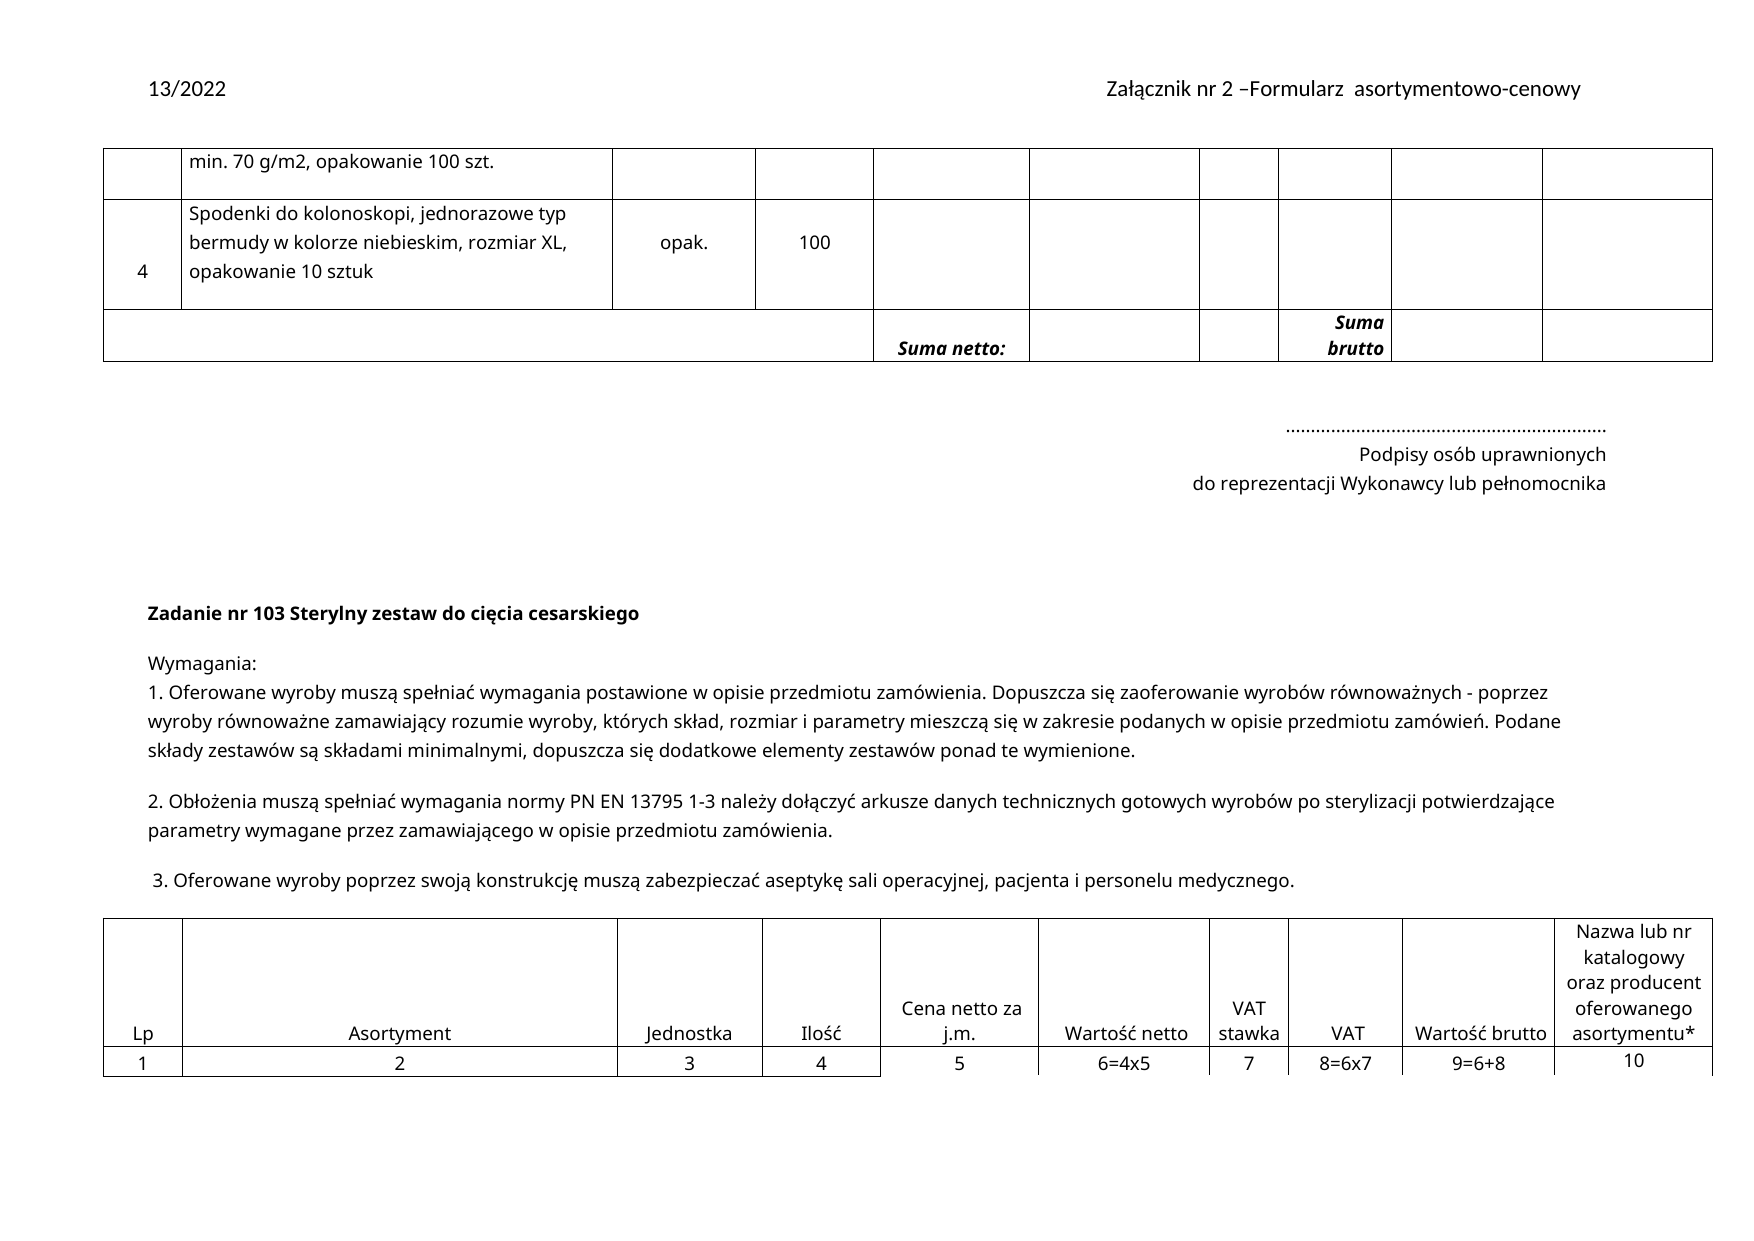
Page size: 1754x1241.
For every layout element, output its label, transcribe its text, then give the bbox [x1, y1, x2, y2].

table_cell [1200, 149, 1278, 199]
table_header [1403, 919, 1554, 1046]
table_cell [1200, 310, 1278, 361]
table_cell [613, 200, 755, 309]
text ................................................................ [738, 412, 1606, 437]
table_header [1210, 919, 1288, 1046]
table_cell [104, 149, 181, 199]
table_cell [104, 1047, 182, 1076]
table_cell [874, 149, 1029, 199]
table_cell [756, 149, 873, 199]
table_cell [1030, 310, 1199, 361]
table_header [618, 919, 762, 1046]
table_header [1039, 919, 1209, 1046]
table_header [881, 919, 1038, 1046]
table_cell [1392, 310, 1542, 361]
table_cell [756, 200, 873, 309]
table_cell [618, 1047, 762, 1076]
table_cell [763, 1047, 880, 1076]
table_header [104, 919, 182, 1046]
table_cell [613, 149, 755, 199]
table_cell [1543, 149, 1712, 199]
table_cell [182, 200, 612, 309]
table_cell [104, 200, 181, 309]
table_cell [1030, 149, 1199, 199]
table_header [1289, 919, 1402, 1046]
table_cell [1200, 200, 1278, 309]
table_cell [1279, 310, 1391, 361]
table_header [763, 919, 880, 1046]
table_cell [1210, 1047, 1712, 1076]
text 2. Obłożenia muszą spełniać wymagania normy PN EN 13795 1-3 należy dołączyć arkusze danych technicznych gotowych wyrobów po sterylizacji potwierdzające parametry wymagane przez zamawiającego w opisie przedmiotu zamówienia. [148, 788, 1606, 843]
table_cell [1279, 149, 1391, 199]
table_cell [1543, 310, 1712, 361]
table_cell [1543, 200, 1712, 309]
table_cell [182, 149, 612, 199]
text Podpisy osób uprawnionych [811, 441, 1606, 467]
text 3. Oferowane wyroby poprzez swoją konstrukcję muszą zabezpieczać aseptykę sali operacyjnej, pacjenta i personelu medycznego. [148, 867, 1606, 893]
text do reprezentacji Wykonawcy lub pełnomocnika [784, 470, 1606, 496]
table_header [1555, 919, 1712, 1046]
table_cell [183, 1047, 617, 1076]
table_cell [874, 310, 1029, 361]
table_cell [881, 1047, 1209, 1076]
text Wymagania: 1. Oferowane wyroby muszą spełniać wymagania postawione w opisie przedmiotu zamówienia. Dopuszcza się zaoferowanie wyrobów równoważnych - poprzez wyroby równoważne zamawiający rozumie wyroby, których skład, rozmiar i parametry mieszczą się w zakresie podanych w opisie przedmiotu zamówień. Podane składy zestawów są składami minimalnymi, dopuszcza się dodatkowe elementy zestawów ponad te wymienione. [148, 650, 1606, 763]
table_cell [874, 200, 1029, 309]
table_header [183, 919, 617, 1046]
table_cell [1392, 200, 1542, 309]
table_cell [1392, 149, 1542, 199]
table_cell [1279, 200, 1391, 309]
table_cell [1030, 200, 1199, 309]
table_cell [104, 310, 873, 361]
text Zadanie nr 103 Sterylny zestaw do cięcia cesarskiego [148, 600, 1606, 625]
